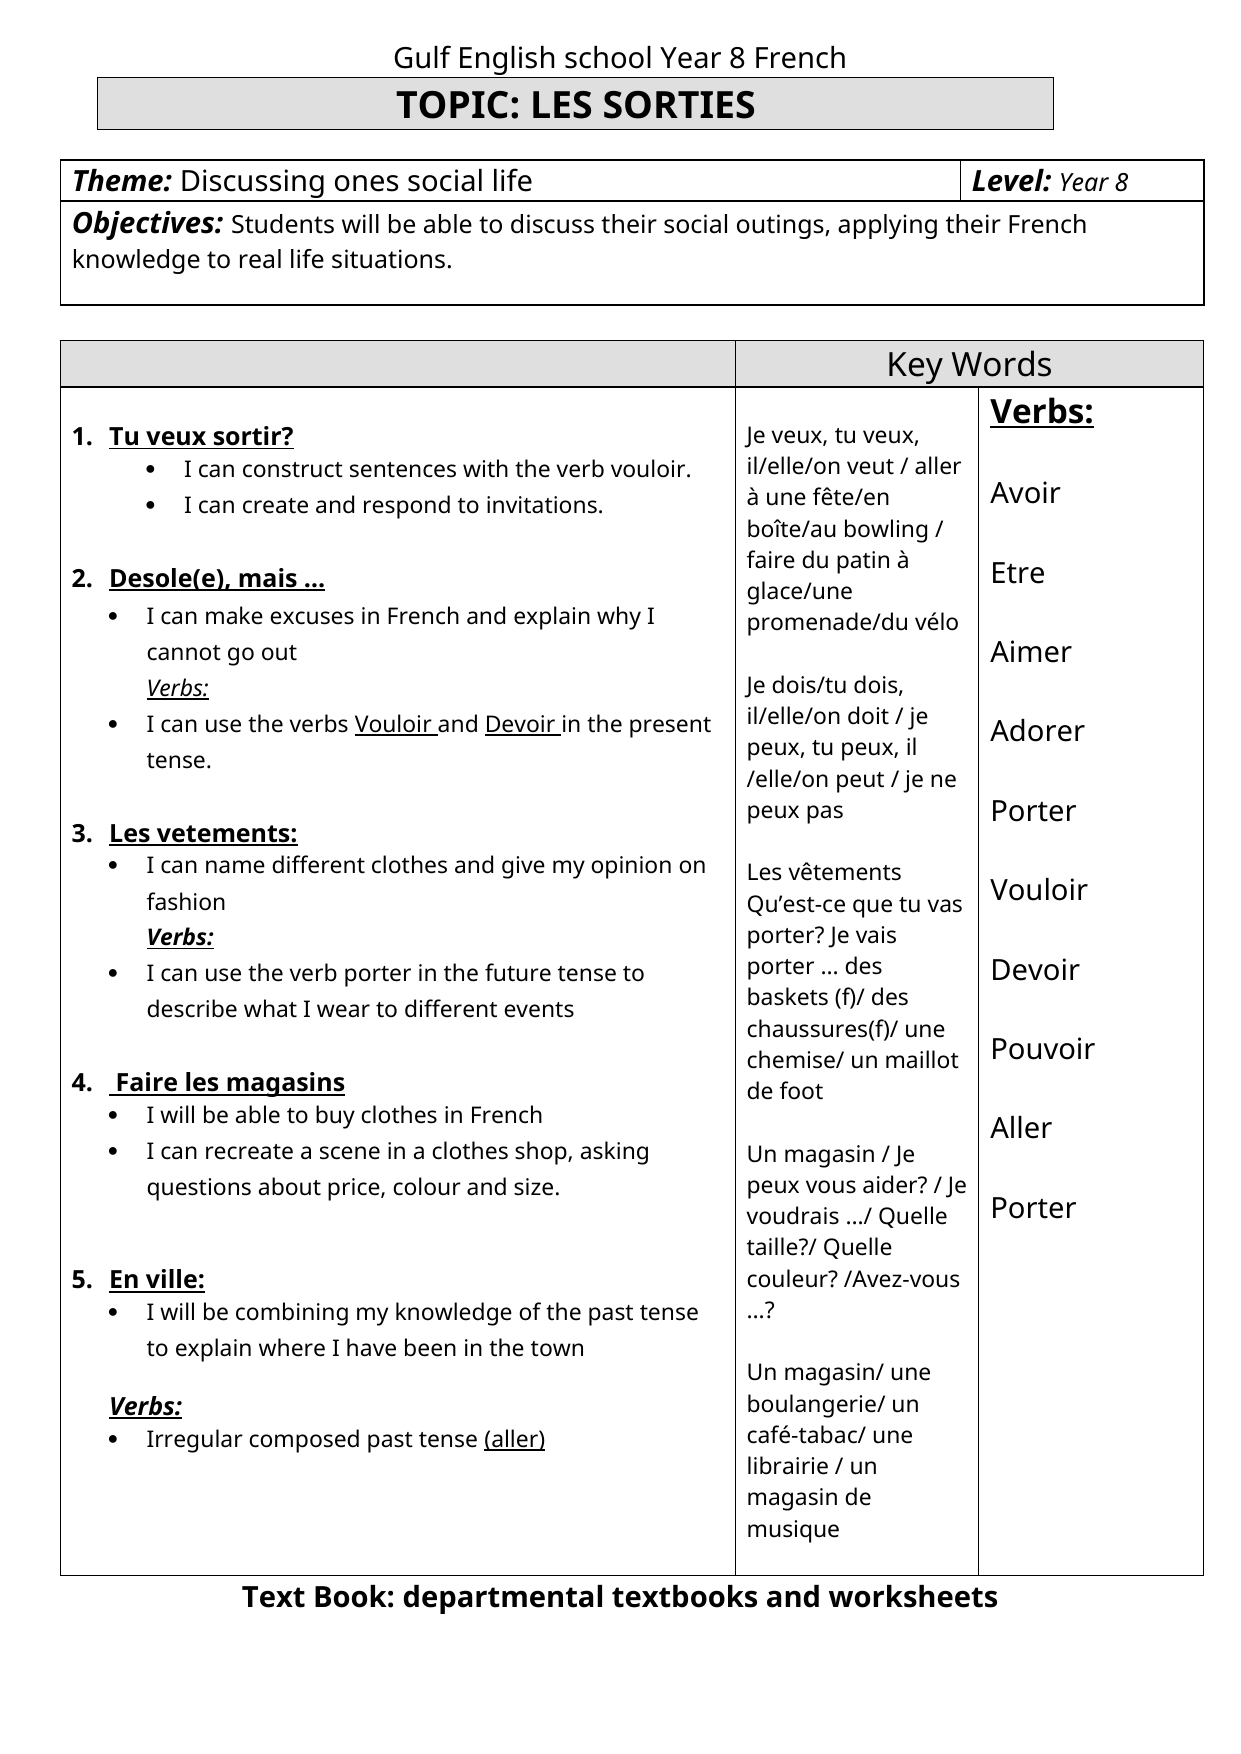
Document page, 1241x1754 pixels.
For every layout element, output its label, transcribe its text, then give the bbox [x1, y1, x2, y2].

table_header TOPIC: LES SORTIES [98, 78, 1053, 129]
title Gulf English school Year 8 French [29, 37, 1211, 77]
table_header Theme: Discussing ones social life [61, 161, 960, 200]
table_header [61, 341, 735, 386]
table_cell Tu veux sortir? I can construct sentences with the verb vouloir. I can create and respond to invitations. Desole(e), mais … I can make excuses in French and explain why I cannot go out Verbs: I can use the verbs Vouloir and Devoir in the present tense. Les vetements: I can name different clothes and give my opinion on fashion Verbs: I can use the verb porter in the future tense to describe what I wear to different events Faire les magasins I will be able to buy clothes in French I can recreate a scene in a clothes shop, asking questions about price, colour and size. En ville: I will be combining my knowledge of the past tense to explain where I have been in the town Verbs: Irregular composed past tense (aller) [61, 388, 735, 1575]
table_cell Objectives: Students will be able to discuss their social outings, applying their French knowledge to real life situations. [61, 202, 1203, 304]
text Text Book: departmental textbooks and worksheets [29, 1576, 1211, 1616]
table_header Key Words [736, 341, 1203, 386]
table_cell Verbs: Avoir Etre Aimer Adorer Porter Vouloir Devoir Pouvoir Aller Porter [979, 388, 1203, 1575]
table_cell Je veux, tu veux, il/elle/on veut / aller à une fête/en boîte/au bowling / faire du patin à glace/une promenade/du vélo Je dois/tu dois, il/elle/on doit / je peux, tu peux, il /elle/on peut / je ne peux pas Les vêtements Qu’est-ce que tu vas porter? Je vais porter … des baskets (f)/ des chaussures(f)/ une chemise/ un maillot de foot Un magasin / Je peux vous aider? / Je voudrais …/ Quelle taille?/ Quelle couleur? /Avez-vous …? Un magasin/ une boulangerie/ un café-tabac/ une librairie / un magasin de musique [736, 388, 978, 1575]
table_header Level: Year 8 [961, 161, 1203, 200]
